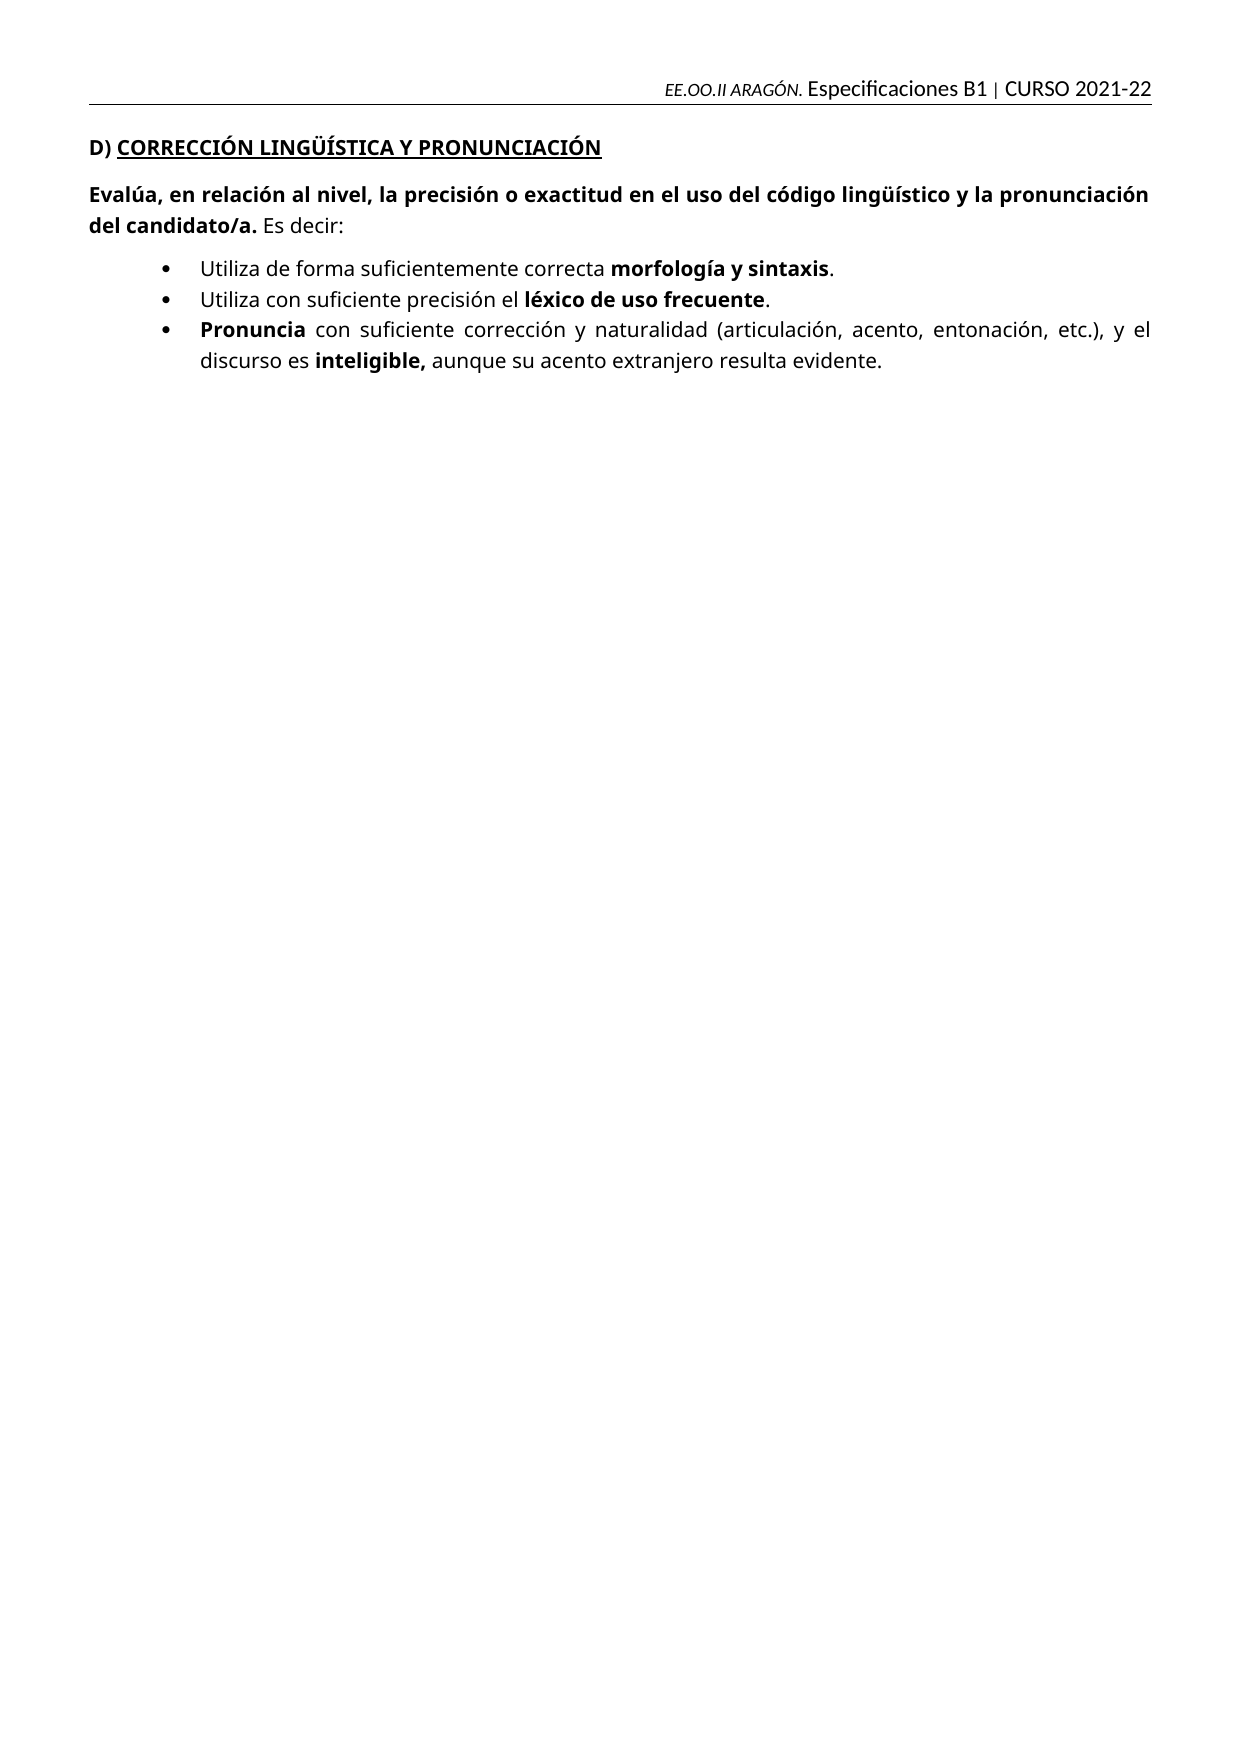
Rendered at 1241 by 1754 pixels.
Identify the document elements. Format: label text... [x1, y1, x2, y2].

list Pronuncia con suficiente corrección y naturalidad (articulación, acento, entonación, etc.), y el discurso es inteligible, aunque su acento extranjero resulta evidente. [162, 315, 1152, 374]
list Utiliza de forma suficientemente correcta morfología y sintaxis. [162, 254, 1152, 282]
text D) CORRECCIÓN LINGÜÍSTICA Y PRONUNCIACIÓN [89, 133, 1152, 161]
list Utiliza con suficiente precisión el léxico de uso frecuente. [162, 285, 1152, 313]
text Evalúa, en relación al nivel, la precisión o exactitud en el uso del código lingüístico y la pronunciación del candidato/a. Es decir: [89, 180, 1152, 239]
